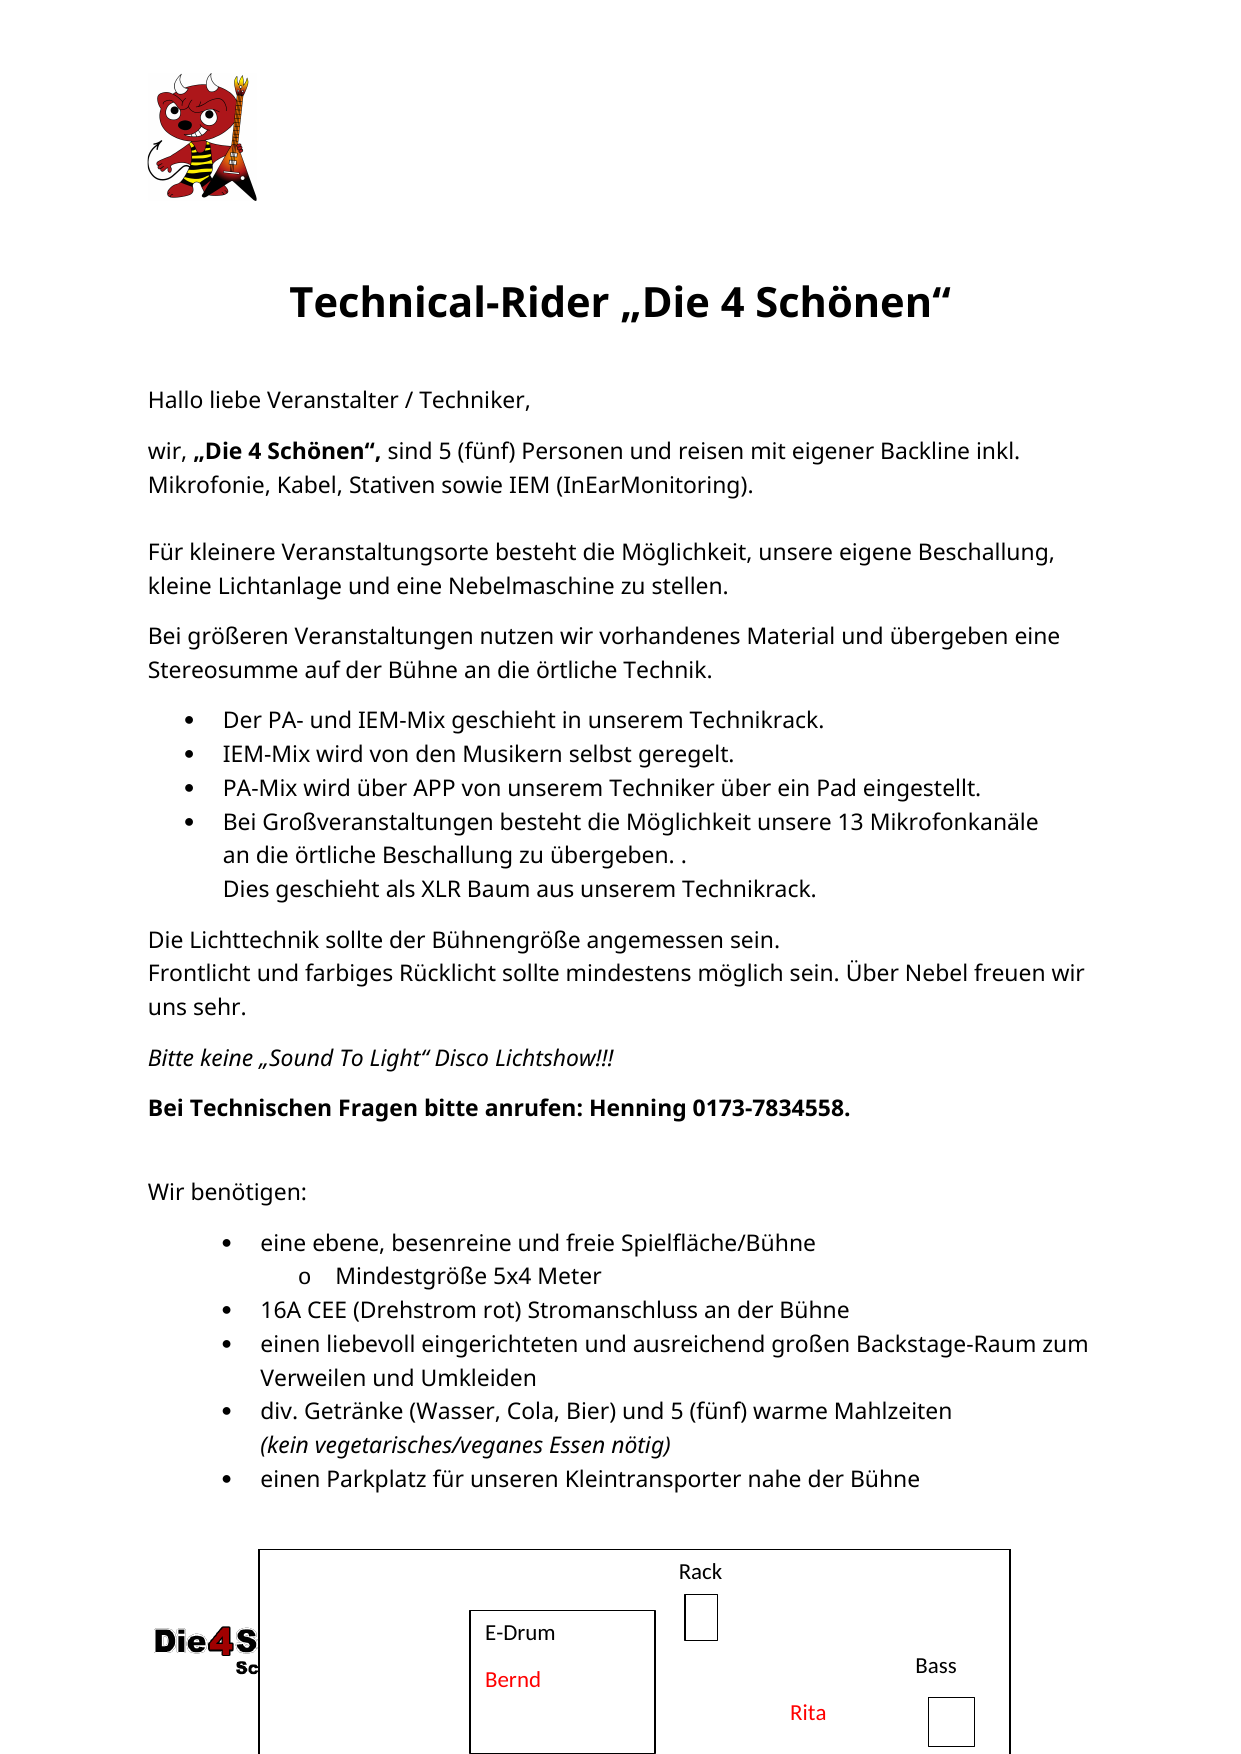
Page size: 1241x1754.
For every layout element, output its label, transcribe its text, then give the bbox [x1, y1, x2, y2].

list einen liebevoll eingerichteten und ausreichend großen Backstage-Raum zum Verweilen und Umkleiden [223, 1328, 1093, 1393]
text Die Lichttechnik sollte der Bühnengröße angemessen sein. Frontlicht und farbiges Rücklicht sollte mindestens möglich sein. Über Nebel freuen wir uns sehr. [148, 923, 1093, 1022]
list einen Parkplatz für unseren Kleintransporter nahe der Bühne [223, 1463, 1093, 1494]
list Der PA- und IEM-Mix geschieht in unserem Technikrack. [185, 704, 1093, 736]
text wir, „Die 4 Schönen“, sind 5 (fünf) Personen und reisen mit eigener Backline inkl. Mikrofonie, Kabel, Stativen sowie IEM (InEarMonitoring). Für kleinere Veranstaltungsorte besteht die Möglichkeit, unsere eigene Beschallung, kleine Lichtanlage und eine Nebelmaschine zu stellen. [148, 435, 1093, 601]
text Bei größeren Veranstaltungen nutzen wir vorhandenes Material und übergeben eine Stereosumme auf der Bühne an die örtliche Technik. [148, 620, 1093, 685]
list eine ebene, besenreine und freie Spielfläche/Bühne [223, 1226, 1093, 1258]
list PA-Mix wird über APP von unserem Techniker über ein Pad eingestellt. [185, 772, 1093, 803]
list div. Getränke (Wasser, Cola, Bier) und 5 (fünf) warme Mahlzeiten (kein vegetarisches/veganes Essen nötig) [223, 1395, 1093, 1460]
text Hallo liebe Veranstalter / Techniker, [148, 351, 1093, 416]
list 16A CEE (Drehstrom rot) Stromanschluss an der Bühne [223, 1294, 1093, 1325]
text Bitte keine „Sound To Light“ Disco Lichtshow!!! [148, 1041, 1093, 1073]
list Mindestgröße 5x4 Meter [298, 1260, 1093, 1292]
picture [147, 1621, 258, 1681]
text Wir benötigen: [148, 1176, 1093, 1207]
list IEM-Mix wird von den Musikern selbst geregelt. [185, 738, 1093, 769]
picture [147, 73, 257, 201]
subtitle Bei Technischen Fragen bitte anrufen: Henning 0173-7834558. [148, 1092, 1093, 1123]
list Bei Großveranstaltungen besteht die Möglichkeit unsere 13 Mikrofonkanäle an die örtliche Beschallung zu übergeben. . Dies geschieht als XLR Baum aus unserem Technikrack. [185, 806, 1093, 904]
text Technical-Rider „Die 4 Schönen“ [148, 273, 1093, 329]
